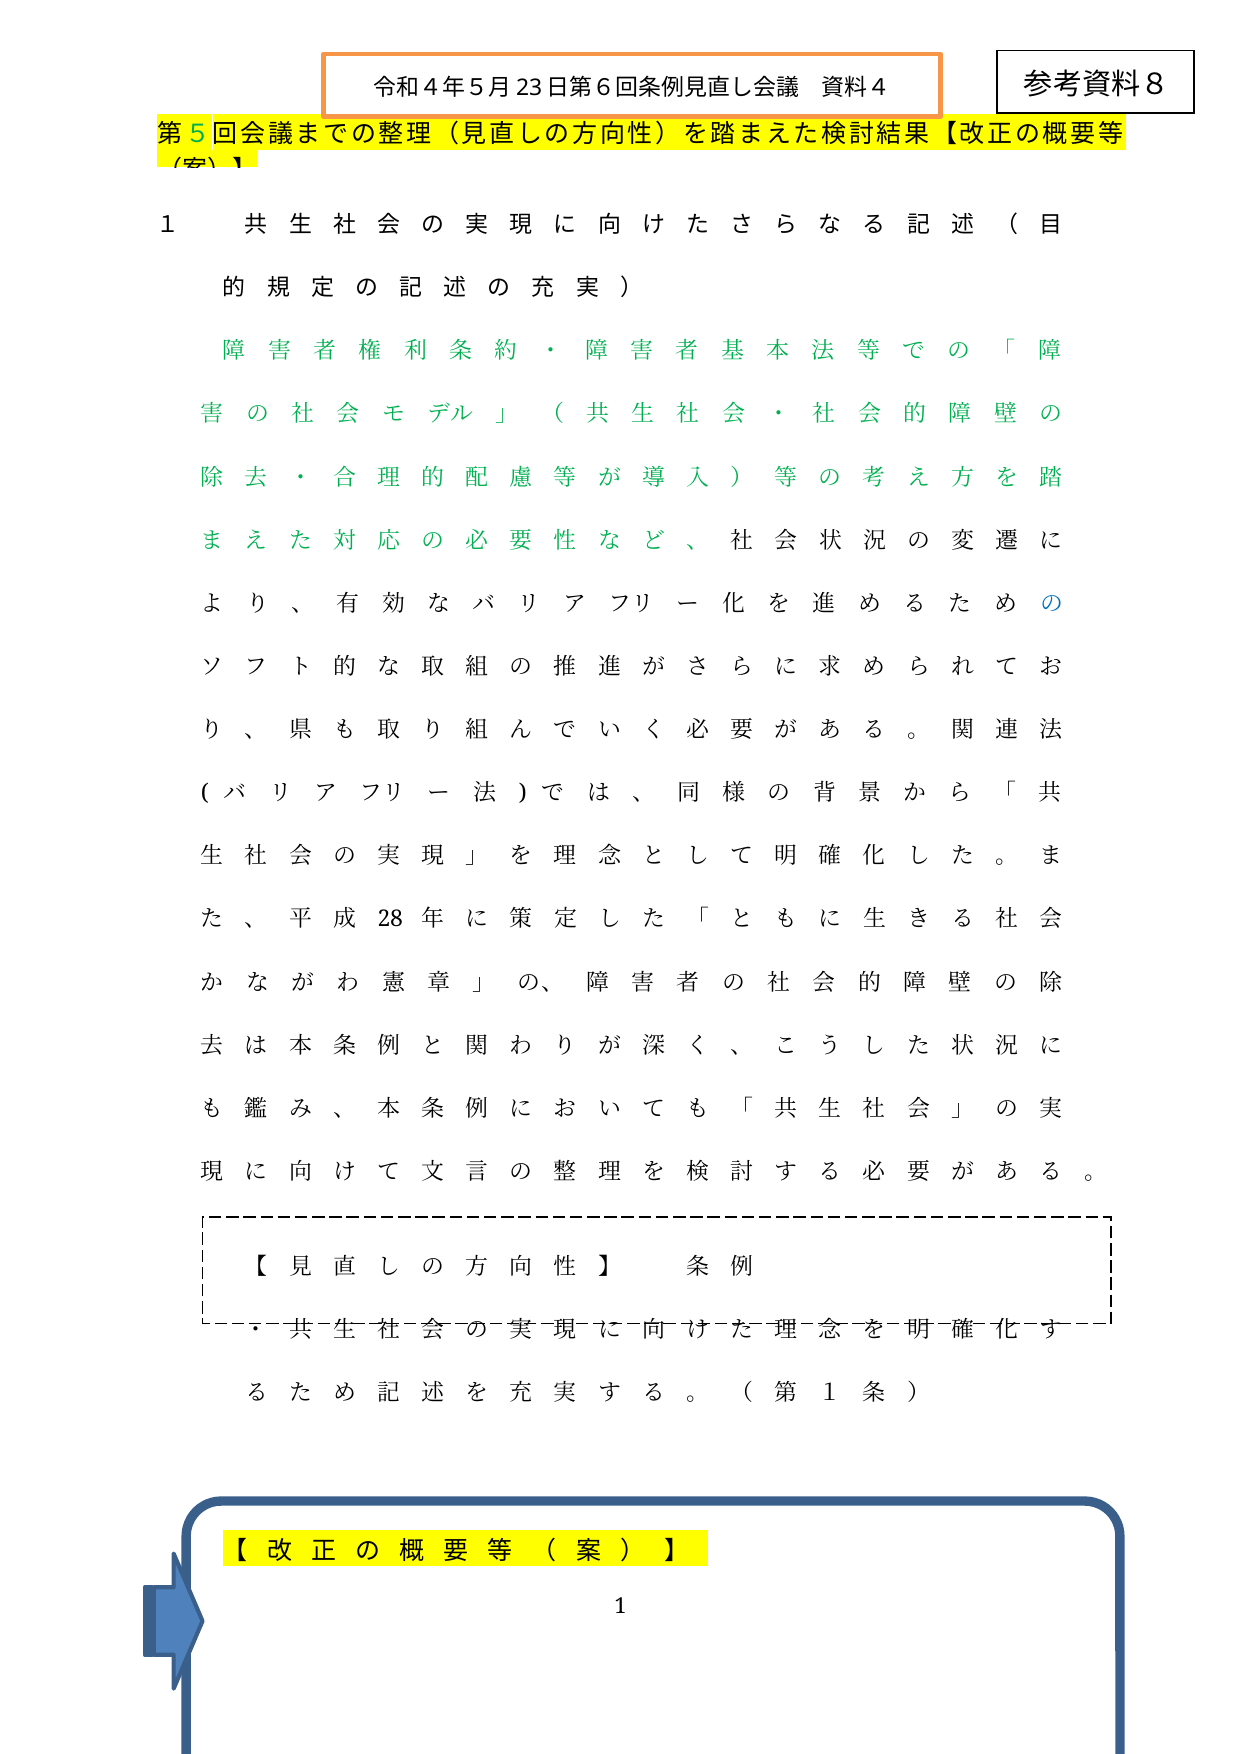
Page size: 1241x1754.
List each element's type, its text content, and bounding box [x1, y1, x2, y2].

text 【見直しの方向性】 条例 [156, 1233, 1084, 1296]
text 障害者権利条約・障害者基本法等での「障害の社会モデル」（共生社会・社会的障壁の除去・合理的配慮等が導入）等の考え方を踏まえた対応の必要性など、社会状況の変遷により、有効なバリアフリー化を進めるためのソフト的な取組の推進がさらに求められており、県も取り組んでいく必要がある。関連法(バリアフリー法)では、同様の背景から「共生社会の実現」を理念として明確化した。また、平成28年に策定した「ともに生きる社会かながわ憲章」の、障害者の社会的障壁の除去は本条例と関わりが深く、こうした状況にも鑑み、本条例においても「共生社会」の実現に向けて文言の整理を検討する必要がある。 [178, 317, 1084, 1201]
text １ 共生社会の実現に向けたさらなる記述（目的規定の記述の充実） [156, 191, 1084, 317]
text ・共生社会の実現に向けた理念を明確化するため記述を充実する。（第１条） [156, 1296, 1084, 1422]
text 【改正の概要等（案）】 [201, 1517, 1084, 1580]
